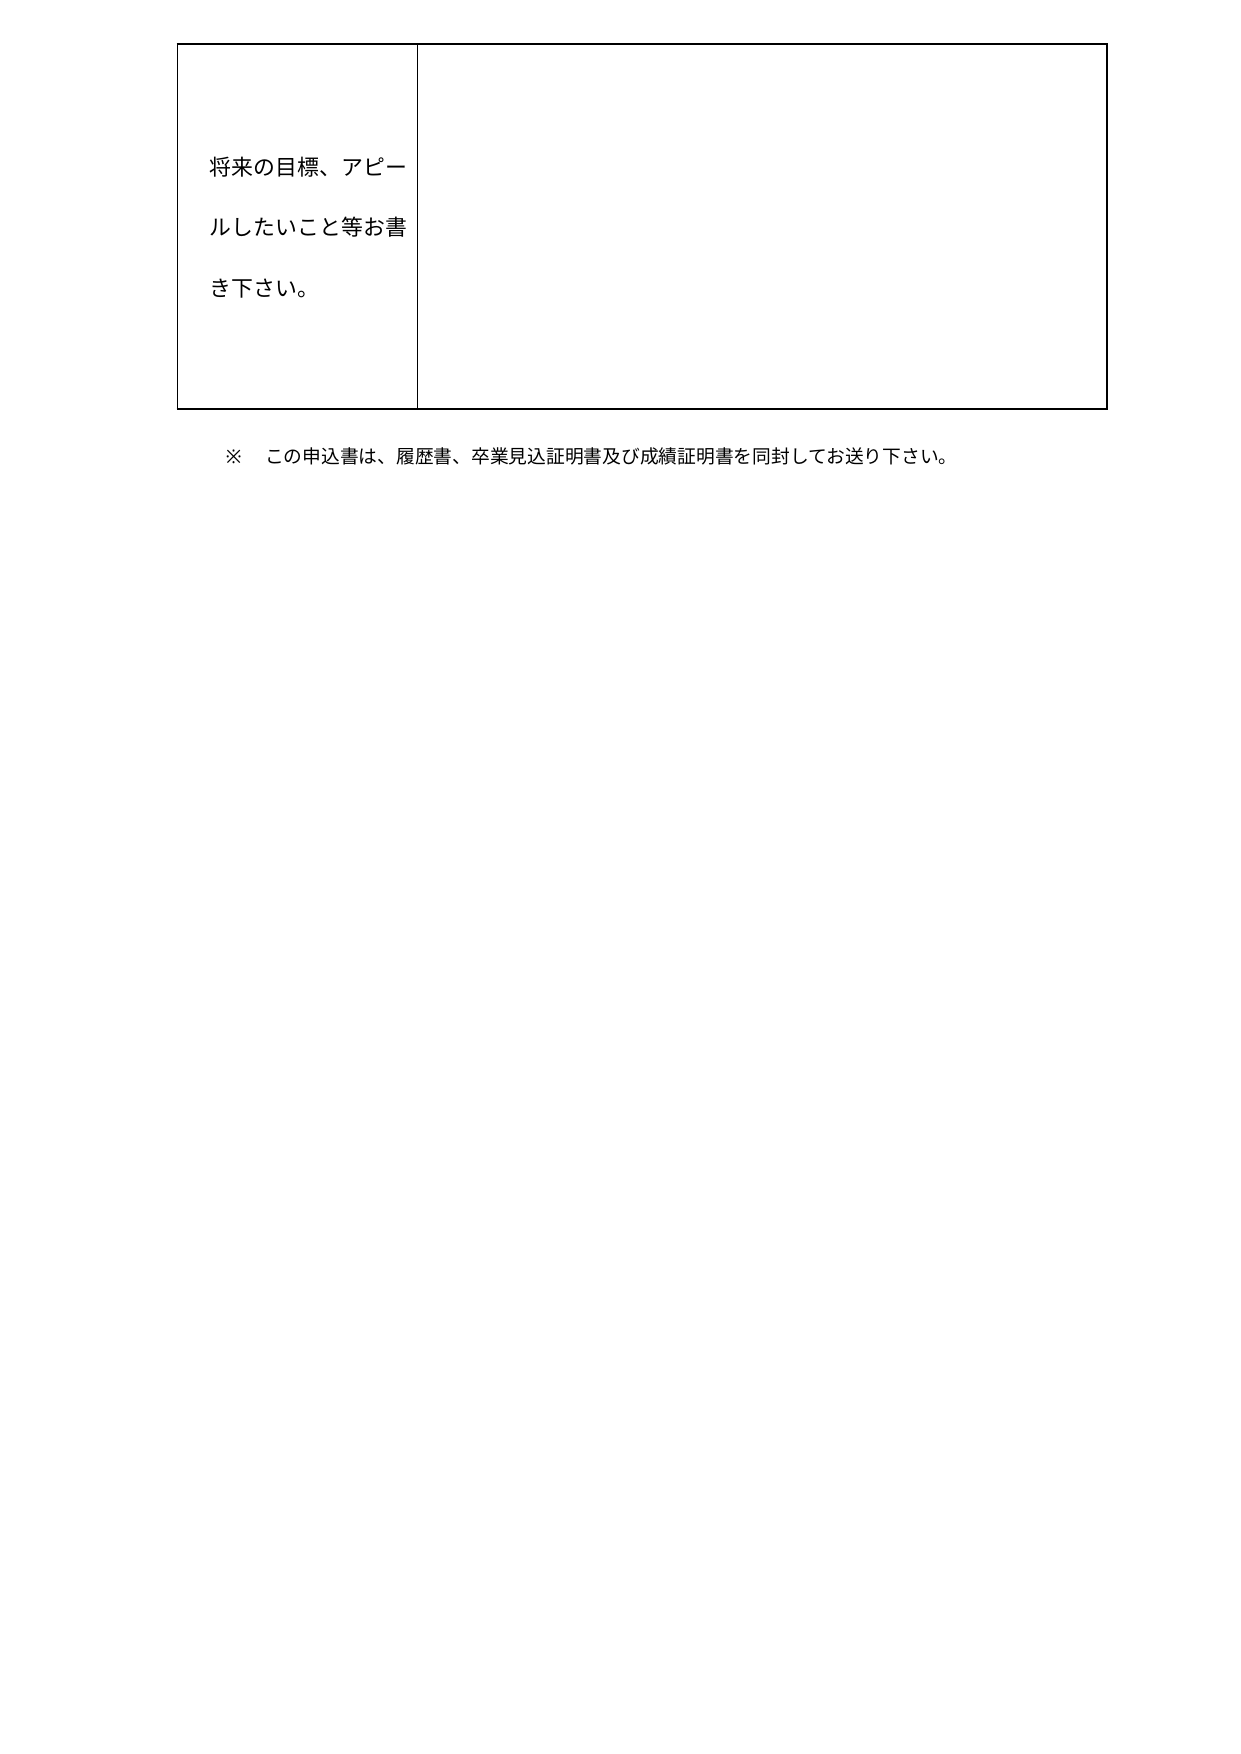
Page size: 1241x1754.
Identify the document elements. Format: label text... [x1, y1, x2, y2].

table_cell [418, 45, 1106, 408]
table_cell 将来の目標、アピールしたいこと等お書き下さい。 [178, 45, 417, 408]
list この申込書は、履歴書、卒業見込証明書及び成績証明書を同封してお送り下さい。 [188, 440, 1110, 470]
